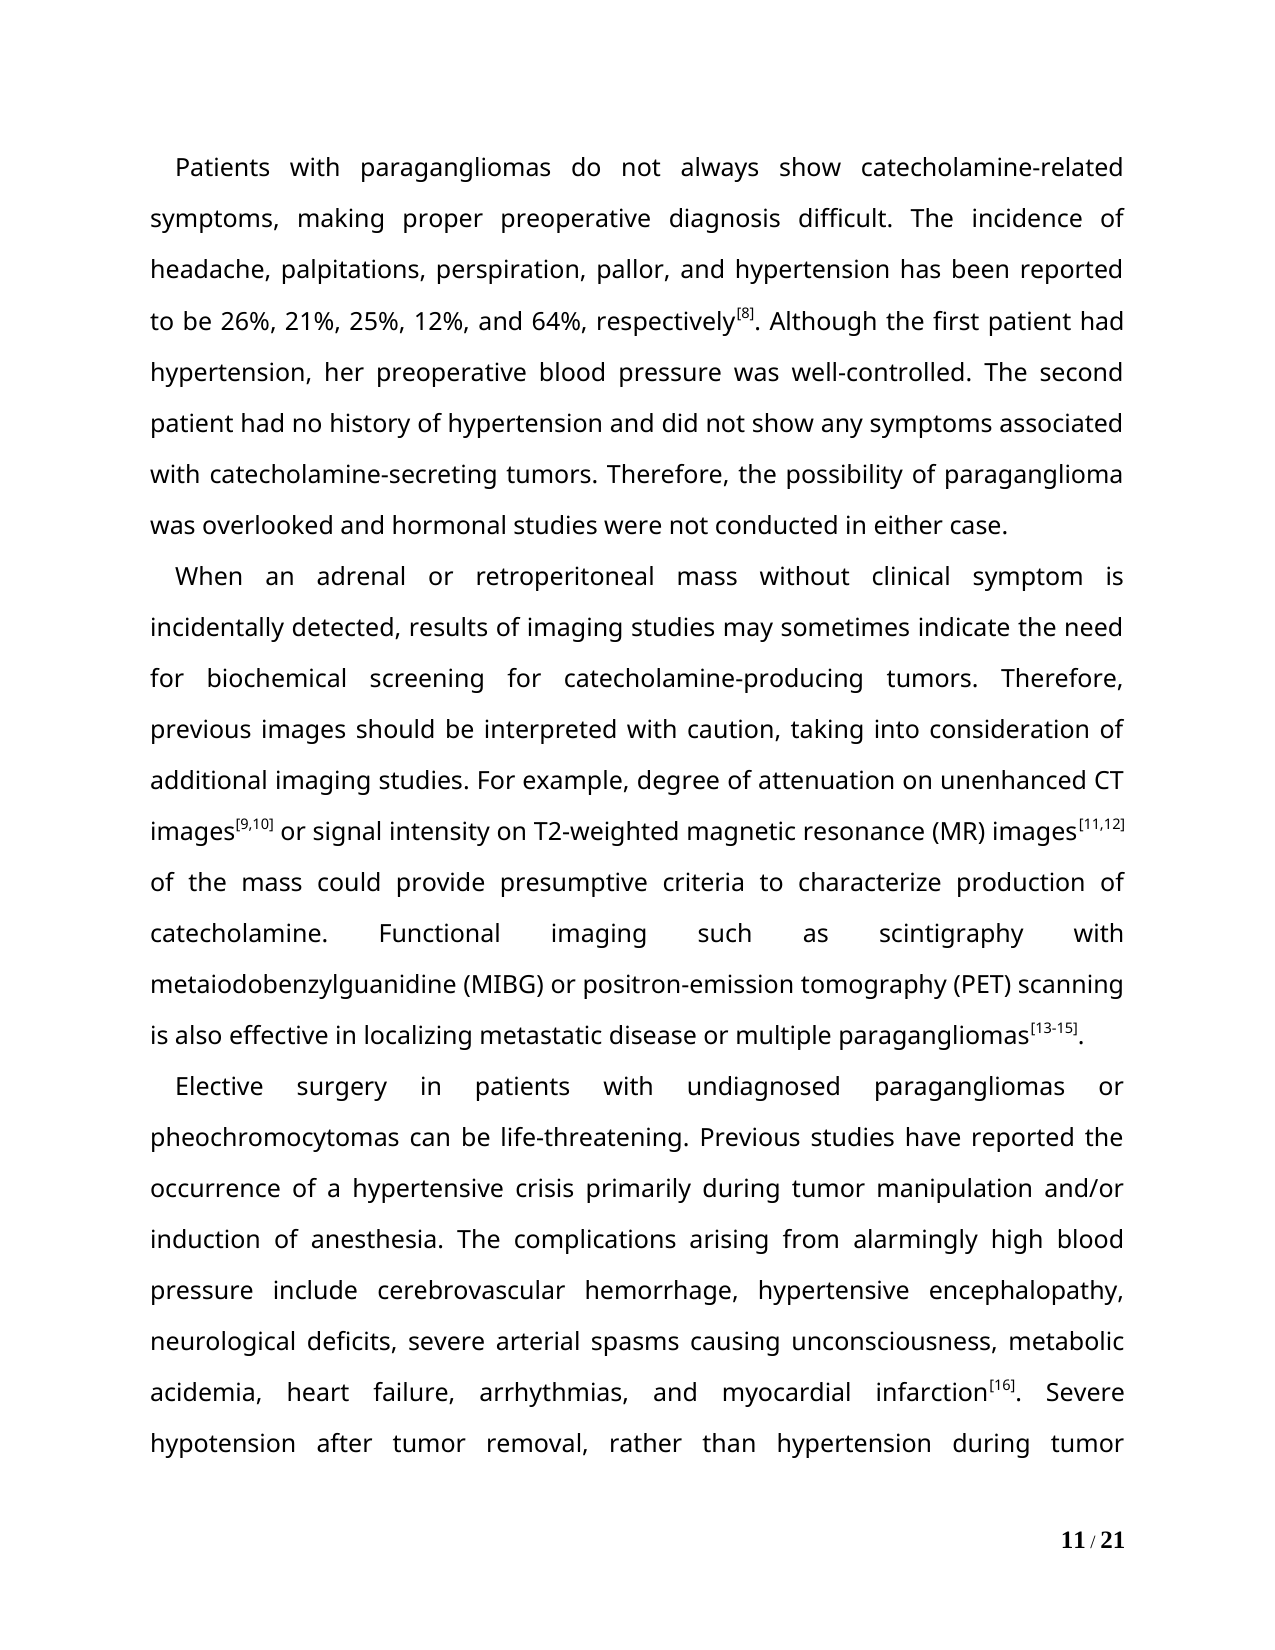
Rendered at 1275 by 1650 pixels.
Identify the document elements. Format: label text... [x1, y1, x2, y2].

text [150, 1069, 1125, 1460]
text Patients with paragangliomas do not always show catecholamine-related symptoms, making proper preoperative diagnosis difficult. The incidence of headache, palpitations, perspiration, pallor, and hypertension has been reported to be 26%, 21%, 25%, 12%, and 64%, respectively[8]. Although the first patient had hypertension, her preoperative blood pressure was well-controlled. The second patient had no history of hypertension and did not show any symptoms associated with catecholamine-secreting tumors. Therefore, the possibility of paraganglioma was overlooked and hormonal studies were not conducted in either case. [150, 150, 1125, 541]
text When an adrenal or retroperitoneal mass without clinical symptom is incidentally detected, results of imaging studies may sometimes indicate the need for biochemical screening for catecholamine-producing tumors. Therefore, previous images should be interpreted with caution, taking into consideration of additional imaging studies. For example, degree of attenuation on unenhanced CT images[9,10] or signal intensity on T2-weighted magnetic resonance (MR) images[11,12] of the mass could provide presumptive criteria to characterize production of catecholamine. Functional imaging such as scintigraphy with metaiodobenzylguanidine (MIBG) or positron-emission tomography (PET) scanning is also effective in localizing metastatic disease or multiple paragangliomas[13-15]. [150, 558, 1125, 1052]
